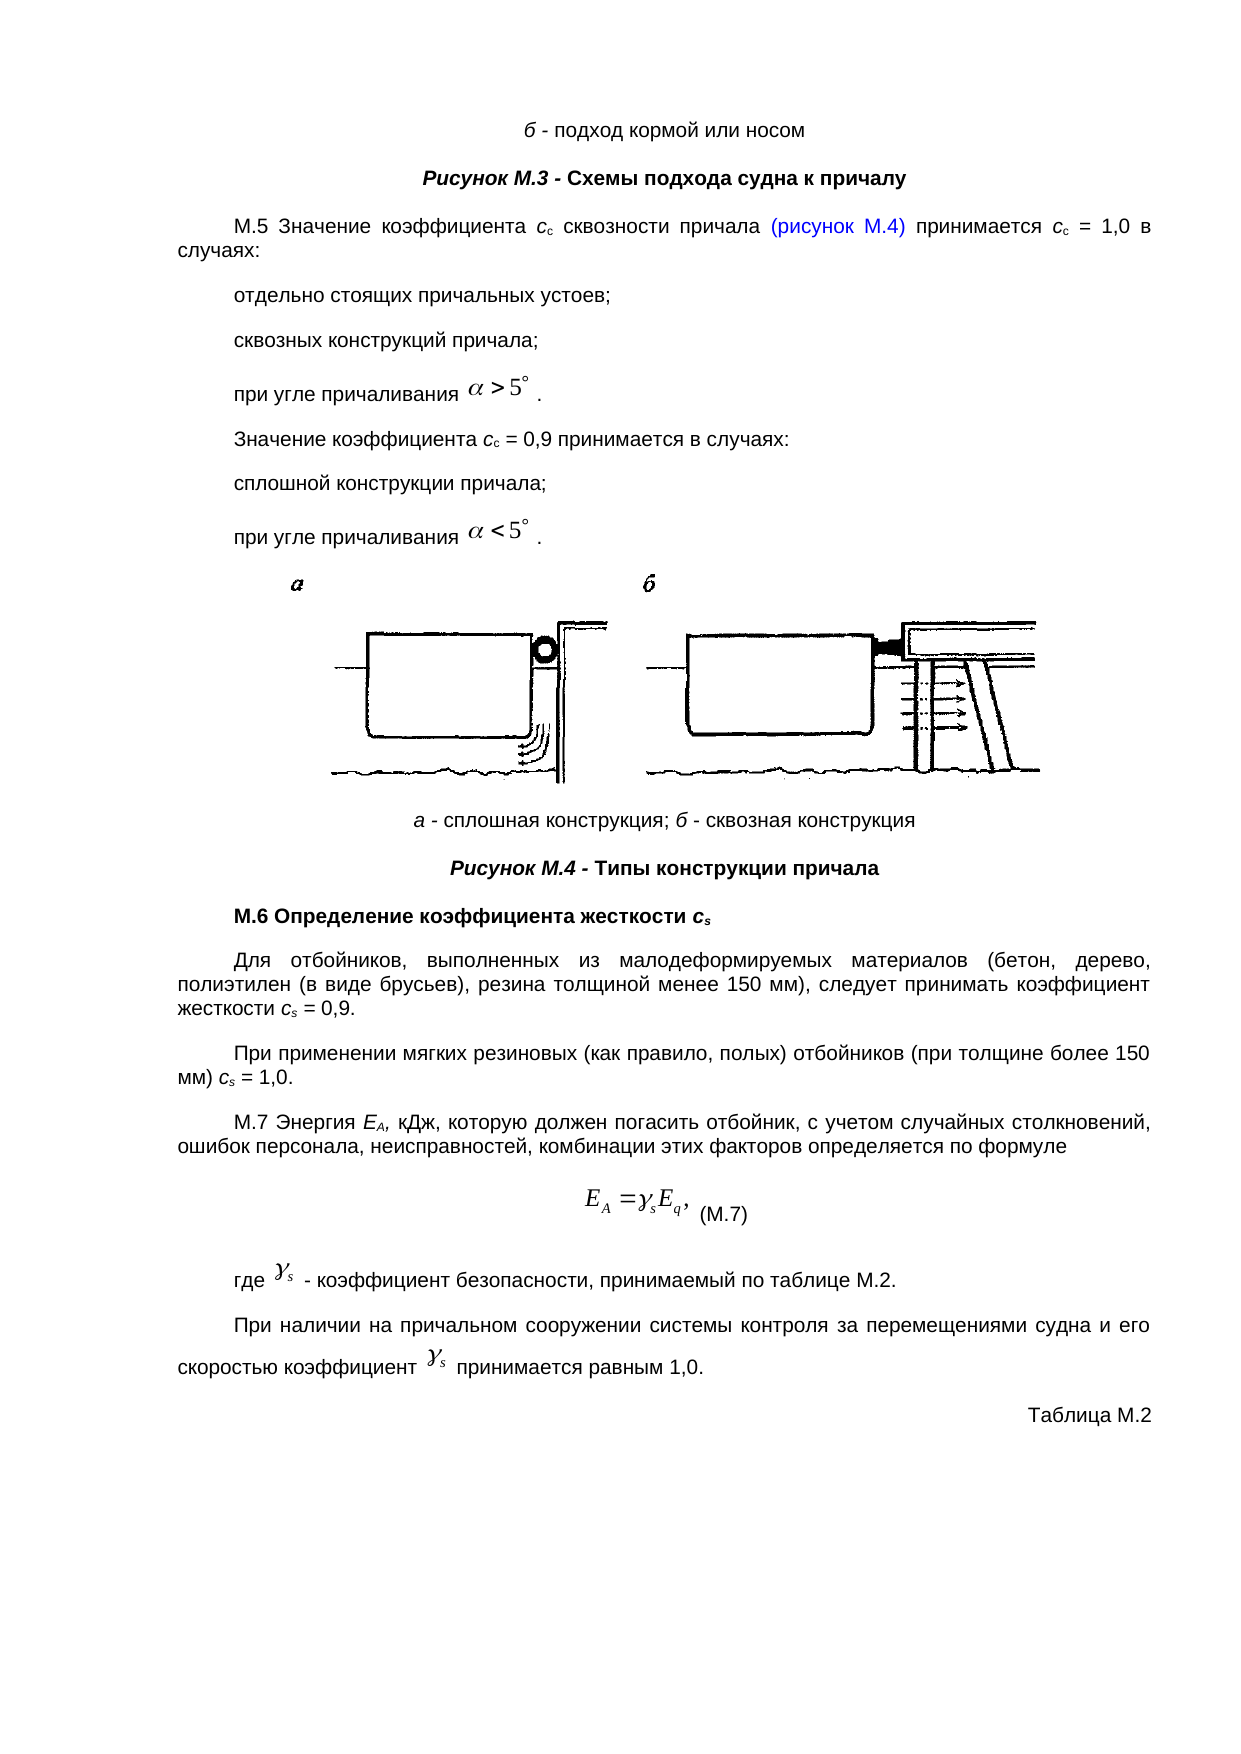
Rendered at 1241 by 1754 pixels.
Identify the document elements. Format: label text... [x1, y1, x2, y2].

text М.7 Энергия EA, кДж, которую должен погасить отбойник, с учетом случайных столкновений, ошибок персонала, неисправностей, комбинации этих факторов определяется по формуле [177, 1110, 1152, 1158]
text а - сплошная конструкция; б - сквозная конструкция [177, 808, 1152, 832]
text (М.7) [177, 1182, 1152, 1226]
text отдельно стоящих причальных устоев; [177, 283, 1152, 307]
text Для отбойников, выполненных из малодеформируемых материалов (бетон, дерево, полиэтилен (в виде брусьев), резина толщиной менее 150 мм), следует принимать коэффициент жесткости cs = 0,9. [177, 948, 1152, 1020]
text сквозных конструкций причала; [177, 327, 1152, 351]
text М.5 Значение коэффициента cс сквозности причала (рисунок М.4) принимается cс = 1,0 в случаях: [177, 214, 1152, 262]
picture [288, 573, 1041, 784]
text при угле причаливания . [177, 516, 1152, 549]
text Рисунок М.3 - Схемы подхода судна к причалу [177, 166, 1152, 190]
text Значение коэффициента cс = 0,9 принимается в случаях: [177, 426, 1152, 450]
text Таблица М.2 [177, 1402, 1152, 1426]
text М.6 Определение коэффициента жесткости cs [177, 903, 1152, 927]
text при угле причаливания . [177, 372, 1152, 406]
text сплошной конструкции причала; [177, 471, 1152, 495]
text Рисунок М.4 - Типы конструкции причала [177, 856, 1152, 879]
text При наличии на причальном сооружении системы контроля за перемещениями судна и его скоростью коэффициент принимается равным 1,0. [177, 1313, 1152, 1378]
text При применении мягких резиновых (как правило, полых) отбойников (при толщине более 150 мм) cs = 1,0. [177, 1041, 1152, 1089]
text б - подход кормой или носом [177, 118, 1152, 142]
text где - коэффициент безопасности, принимаемый по таблице М.2. [177, 1250, 1152, 1292]
